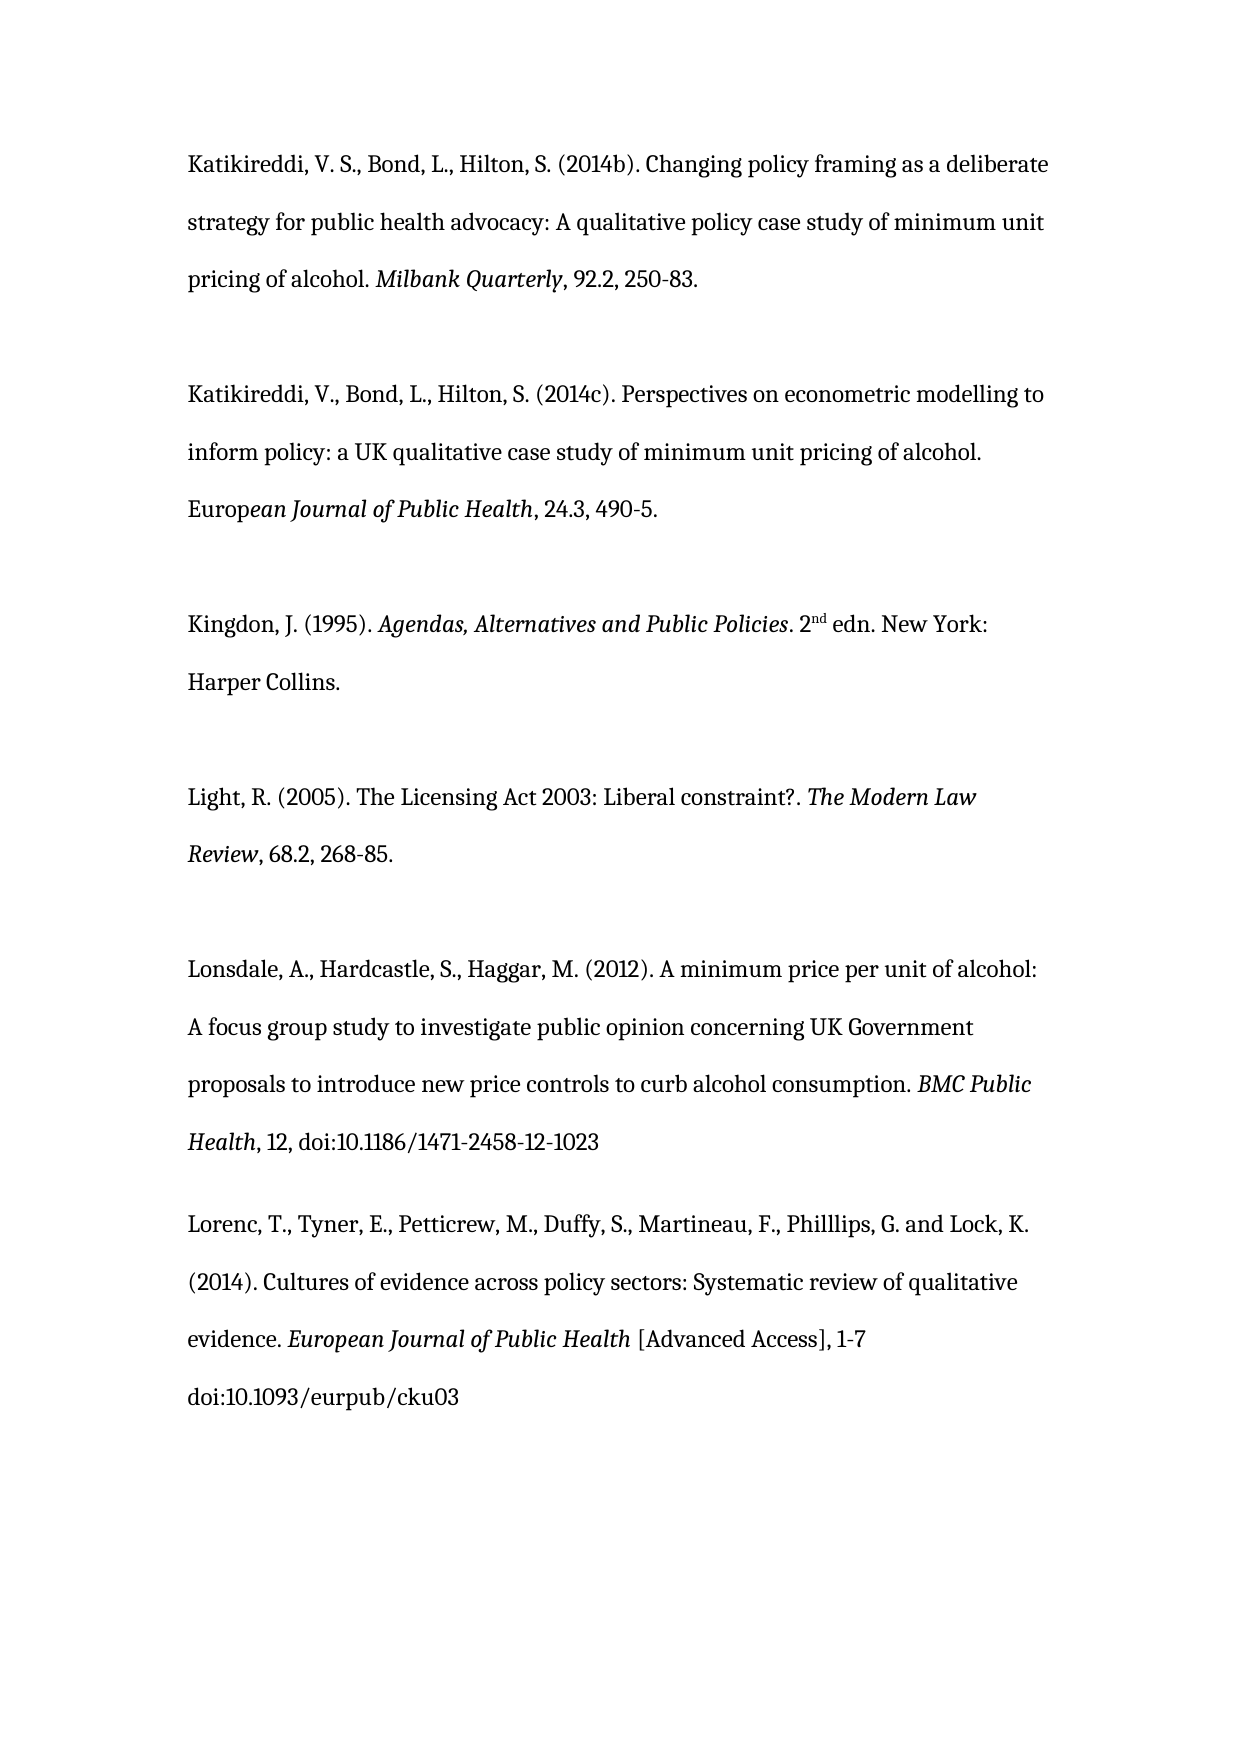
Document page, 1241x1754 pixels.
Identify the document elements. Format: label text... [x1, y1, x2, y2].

text Light, R. (2005). The Licensing Act 2003: Liberal constraint?. The Modern Law Review, 68.2, 268-85. [187, 782, 1053, 869]
text Lorenc, T., Tyner, E., Petticrew, M., Duffy, S., Martineau, F., Philllips, G. and Lock, K. (2014). Cultures of evidence across policy sectors: Systematic review of qualitative evidence. European Journal of Public Health [Advanced Access], 1-7 doi:10.1093/eurpub/cku03 [187, 1210, 1053, 1411]
text Katikireddi, V., Bond, L., Hilton, S. (2014c). Perspectives on econometric modelling to inform policy: a UK qualitative case study of minimum unit pricing of alcohol. European Journal of Public Health, 24.3, 490-5. [187, 380, 1053, 524]
text Lonsdale, A., Hardcastle, S., Haggar, M. (2012). A minimum price per unit of alcohol: A focus group study to investigate public opinion concerning UK Government proposals to introduce new price controls to curb alcohol consumption. BMC Public Health, 12, doi:10.1186/1471-2458-12-1023 [187, 955, 1053, 1156]
text Kingdon, J. (1995). Agendas, Alternatives and Public Policies. 2nd edn. New York: Harper Collins. [187, 610, 1053, 696]
text Katikireddi, V. S., Bond, L., Hilton, S. (2014b). Changing policy framing as a deliberate strategy for public health advocacy: A qualitative policy case study of minimum unit pricing of alcohol. Milbank Quarterly, 92.2, 250-83. [187, 150, 1053, 294]
